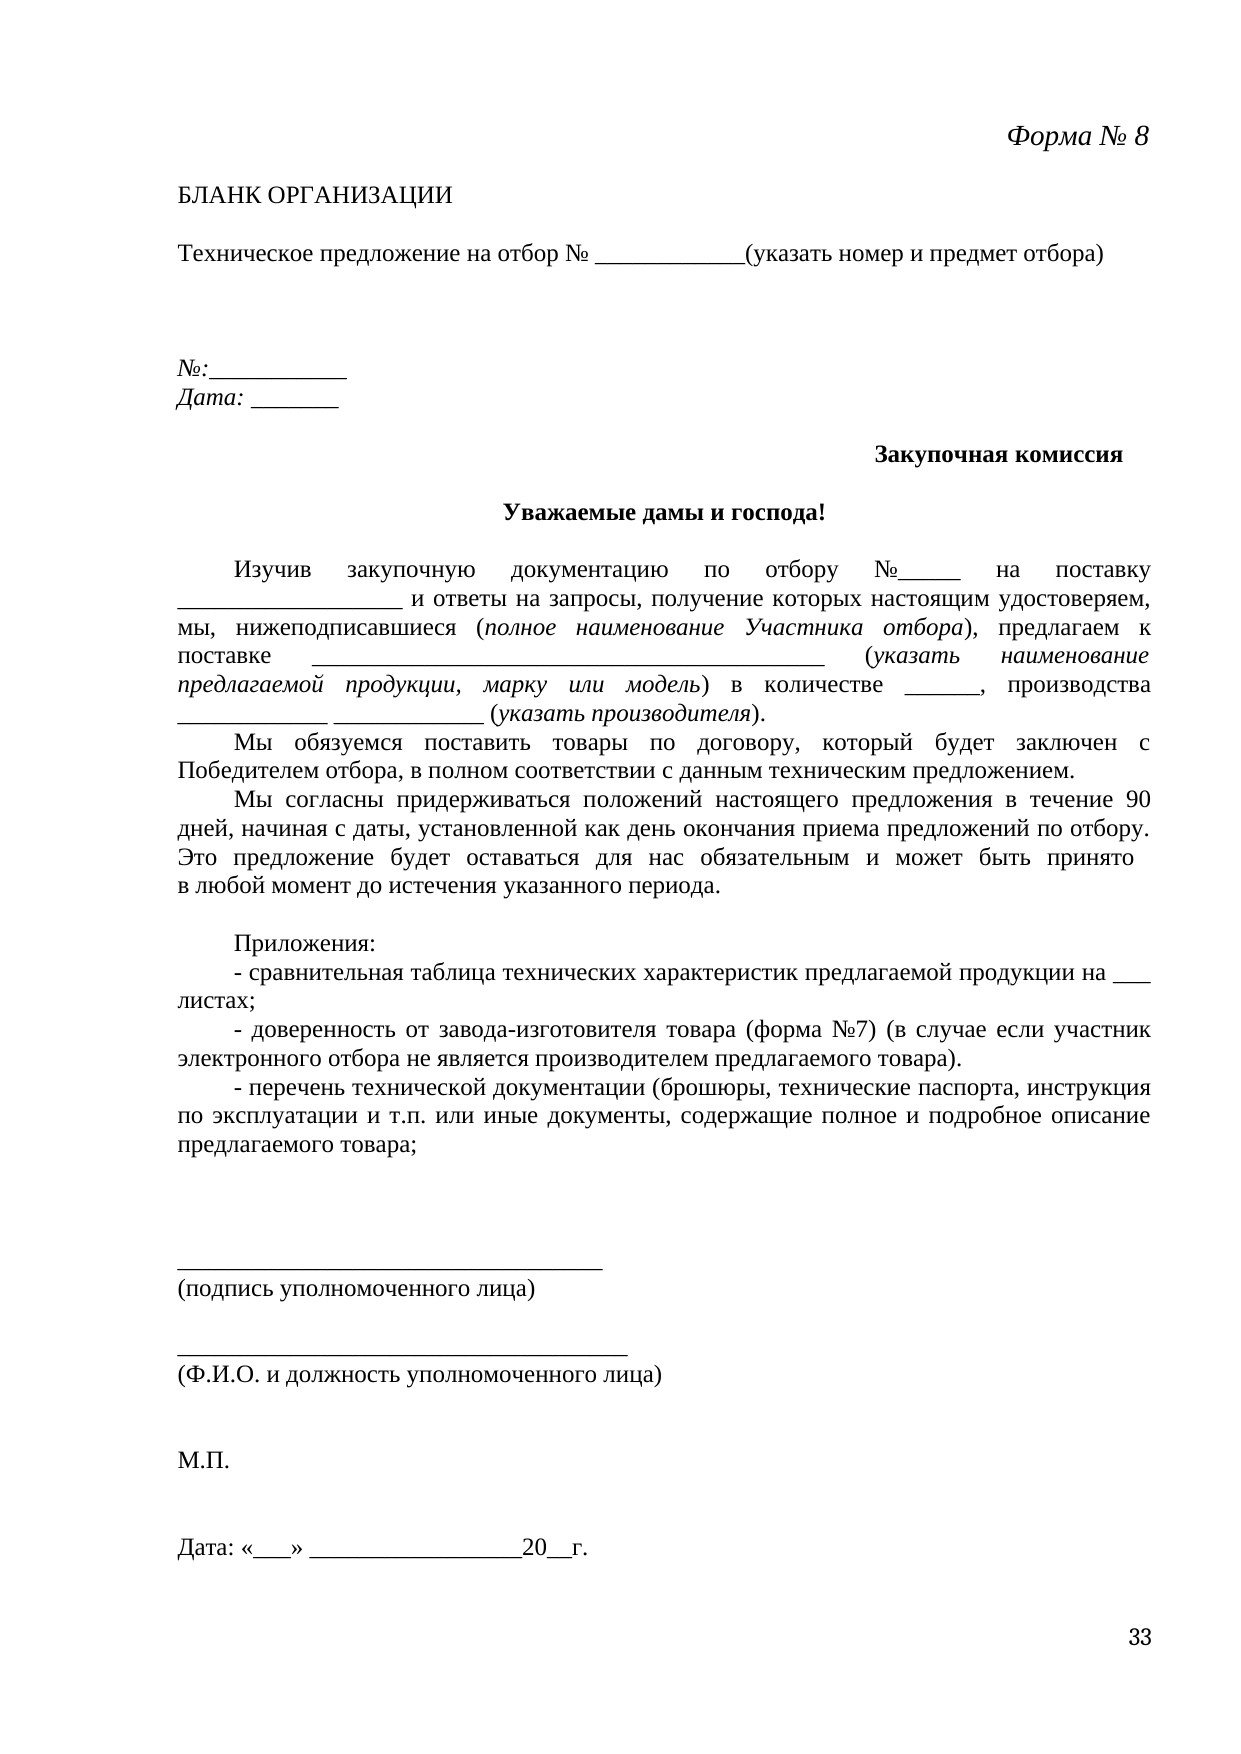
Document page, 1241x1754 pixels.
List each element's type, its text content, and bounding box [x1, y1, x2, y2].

text Техническое предложение на отбор № ____________(указать номер и предмет отбора) [177, 238, 1152, 267]
text Мы обязуемся поставить товары по договору, который будет заключен с Победителем отбора, в полном соответствии с данным техническим предложением. [177, 727, 1152, 784]
text №:___________ [177, 353, 1152, 382]
text ____________________________________ [177, 1330, 1152, 1359]
text БЛАНК ОРГАНИЗАЦИИ [177, 180, 1152, 209]
text М.П. [177, 1445, 1152, 1474]
text Мы согласны придерживаться положений настоящего предложения в течение 90 дней, начиная с даты, установленной как день окончания приема предложений по отбору. Это предложение будет оставаться для нас обязательным и может быть принято в любой момент до истечения указанного периода. [177, 784, 1152, 899]
text Приложения: [177, 928, 1152, 957]
text Дата: «___» _________________20__г. [177, 1532, 1152, 1560]
text Изучив закупочную документацию по отбору №_____ на поставку __________________ и ответы на запросы, получение которых настоящим удостоверяем, мы, нижеподписавшиеся (полное наименование Участника отбора), предлагаем к поставке _________________________________________ (указать наименование предлагаемой продукции, марку или модель) в количестве ______, производства ____________ ____________ (указать производителя). [177, 554, 1152, 727]
text Дата: _______ [177, 382, 1152, 410]
text - доверенность от завода-изготовителя товара (форма №7) (в случае если участник электронного отбора не является производителем предлагаемого товара). [177, 1014, 1152, 1072]
text Форма № 8 [177, 118, 1152, 152]
text - сравнительная таблица технических характеристик предлагаемой продукции на ___ листах; [177, 957, 1152, 1014]
text __________________________________ [177, 1244, 1152, 1273]
text (Ф.И.О. и должность уполномоченного лица) [177, 1359, 1152, 1388]
text (подпись уполномоченного лица) [177, 1273, 1152, 1302]
text Уважаемые дамы и господа! [177, 497, 1152, 525]
text - перечень технической документации (брошюры, технические паспорта, инструкция по эксплуатации и т.п. или иные документы, содержащие полное и подробное описание предлагаемого товара; [177, 1072, 1152, 1158]
text Закупочная комиссия [827, 439, 1163, 468]
